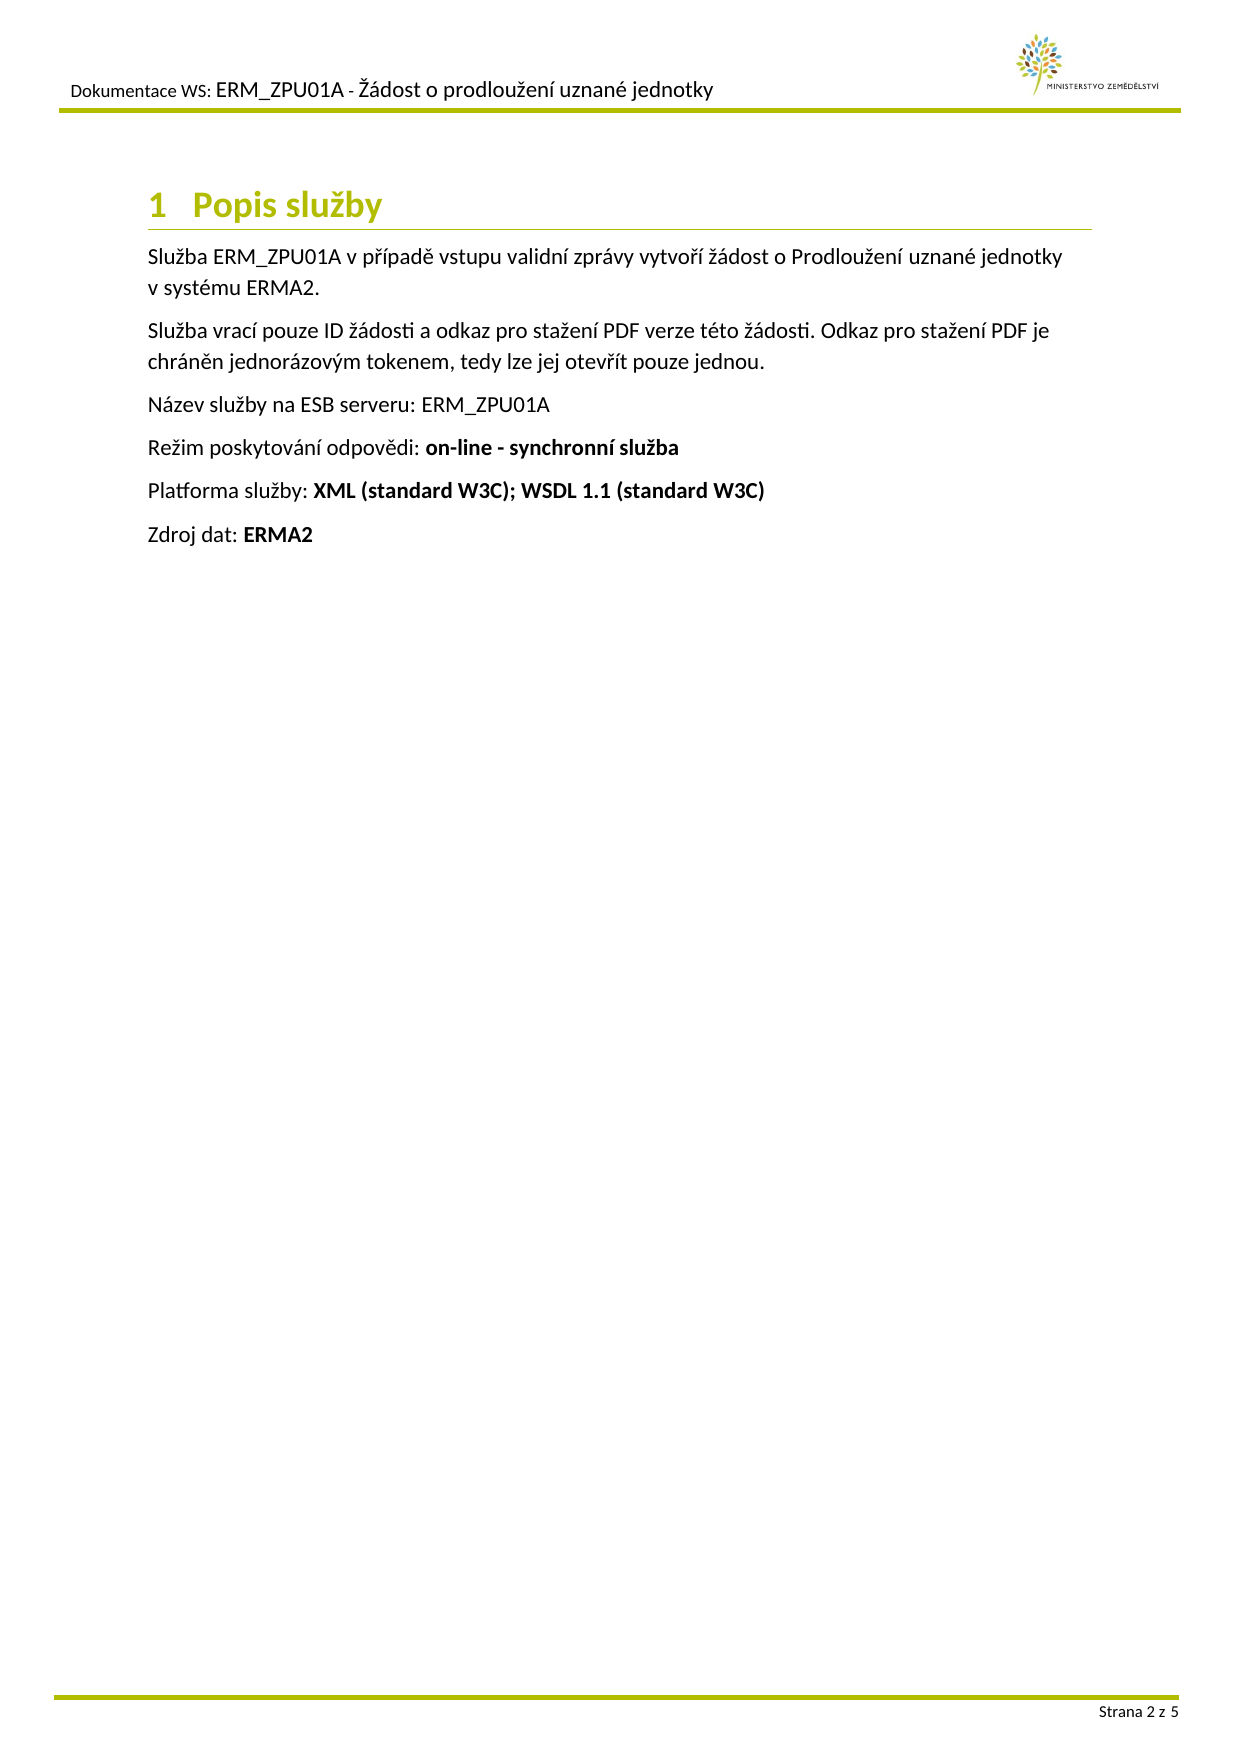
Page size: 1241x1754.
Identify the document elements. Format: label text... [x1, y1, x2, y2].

subtitle Popis služby [148, 181, 1092, 229]
text Název služby na ESB serveru: [148, 390, 1092, 418]
text Režim poskytování odpovědi: on-line - synchronní služba [148, 433, 1092, 461]
text Zdroj dat: ERMA2 [148, 520, 1092, 548]
text Služba vrací pouze ID žádosti a odkaz pro stažení PDF verze této žádosti. Odkaz pro stažení PDF je chráněn jednorázovým tokenem, tedy lze jej otevřít pouze jednou. [148, 316, 1092, 375]
text Platforma služby: XML (standard W3C); WSDL 1.1 (standard W3C) [148, 477, 1092, 505]
text Služba v případě vstupu validní zprávy vytvoří žádost o Prodloužení uznané jednotky v systému ERMA2. [148, 242, 1092, 301]
picture [1014, 29, 1161, 99]
